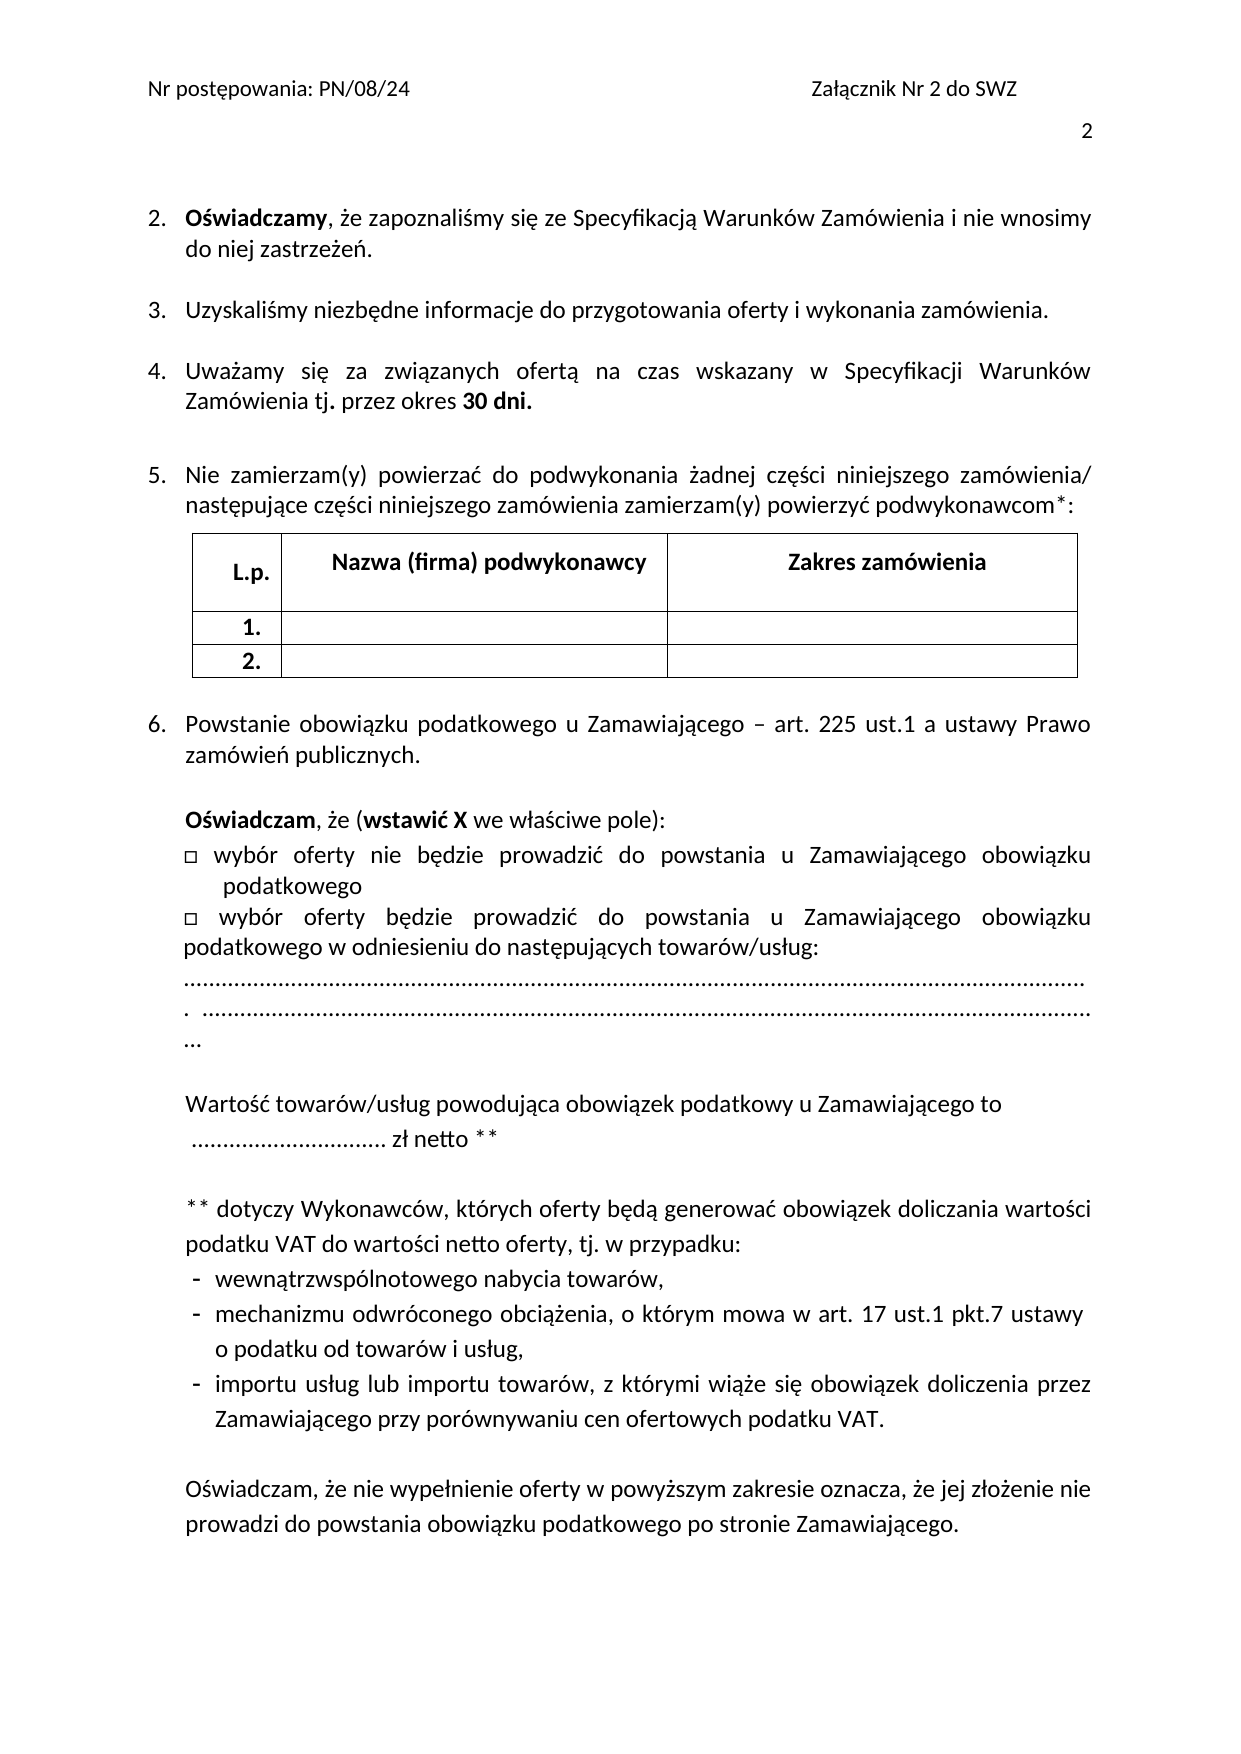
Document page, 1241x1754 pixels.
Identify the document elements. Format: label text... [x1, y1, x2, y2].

table_cell [668, 612, 1077, 644]
table_cell 1. [193, 612, 281, 644]
list Nie zamierzam(y) powierzać do podwykonania żadnej części niniejszego zamówienia/ następujące części niniejszego zamówienia zamierzam(y) powierzyć podwykonawcom*: [148, 459, 1093, 520]
table_cell [282, 645, 667, 677]
table_header Nazwa (firma) podwykonawcy [282, 534, 667, 611]
list Oświadczamy, że zapoznaliśmy się ze Specyfikacją Warunków Zamówienia i nie wnosimy do niej zastrzeżeń. [148, 202, 1093, 263]
table_header L.p. [193, 534, 281, 611]
list Uważamy się za związanych ofertą na czas wskazany w Specyfikacji Warunków Zamówienia tj. przez okres 30 dni. [148, 355, 1093, 416]
list ................................................................................................................................................ ................................................................................................................................................ [183, 962, 1093, 1053]
list Oświadczam, że nie wypełnienie oferty w powyższym zakresie oznacza, że jej złożenie nie prowadzi do powstania obowiązku podatkowego po stronie Zamawiającego. [185, 1473, 1093, 1539]
list Powstanie obowiązku podatkowego u Zamawiającego – art. 225 ust.1 a ustawy Prawo zamówień publicznych. [148, 708, 1093, 769]
table_header Zakres zamówienia [668, 534, 1077, 611]
list wewnątrzwspólnotowego nabycia towarów, [192, 1263, 1093, 1294]
list Wartość towarów/usług powodująca obowiązek podatkowy u Zamawiającego to [185, 1088, 1093, 1119]
list ** dotyczy Wykonawców, których oferty będą generować obowiązek doliczania wartości podatku VAT do wartości netto oferty, tj. w przypadku: [185, 1193, 1093, 1259]
table_cell 2. [193, 645, 281, 677]
list □ wybór oferty nie będzie prowadzić do powstania u Zamawiającego obowiązku podatkowego [183, 839, 1093, 901]
list □ wybór oferty będzie prowadzić do powstania u Zamawiającego obowiązku podatkowego w odniesieniu do następujących towarów/usług: [183, 901, 1093, 962]
list Uzyskaliśmy niezbędne informacje do przygotowania oferty i wykonania zamówienia. [148, 294, 1093, 324]
list ............................... zł netto ** [185, 1123, 1093, 1154]
table_cell [668, 645, 1077, 677]
list mechanizmu odwróconego obciążenia, o którym mowa w art. 17 ust.1 pkt.7 ustawy o podatku od towarów i usług, [192, 1298, 1093, 1364]
list importu usług lub importu towarów, z którymi wiąże się obowiązek doliczenia przez Zamawiającego przy porównywaniu cen ofertowych podatku VAT. [192, 1368, 1093, 1434]
table_cell [282, 612, 667, 644]
list Oświadczam, że (wstawić X we właściwe pole): [185, 804, 1093, 835]
